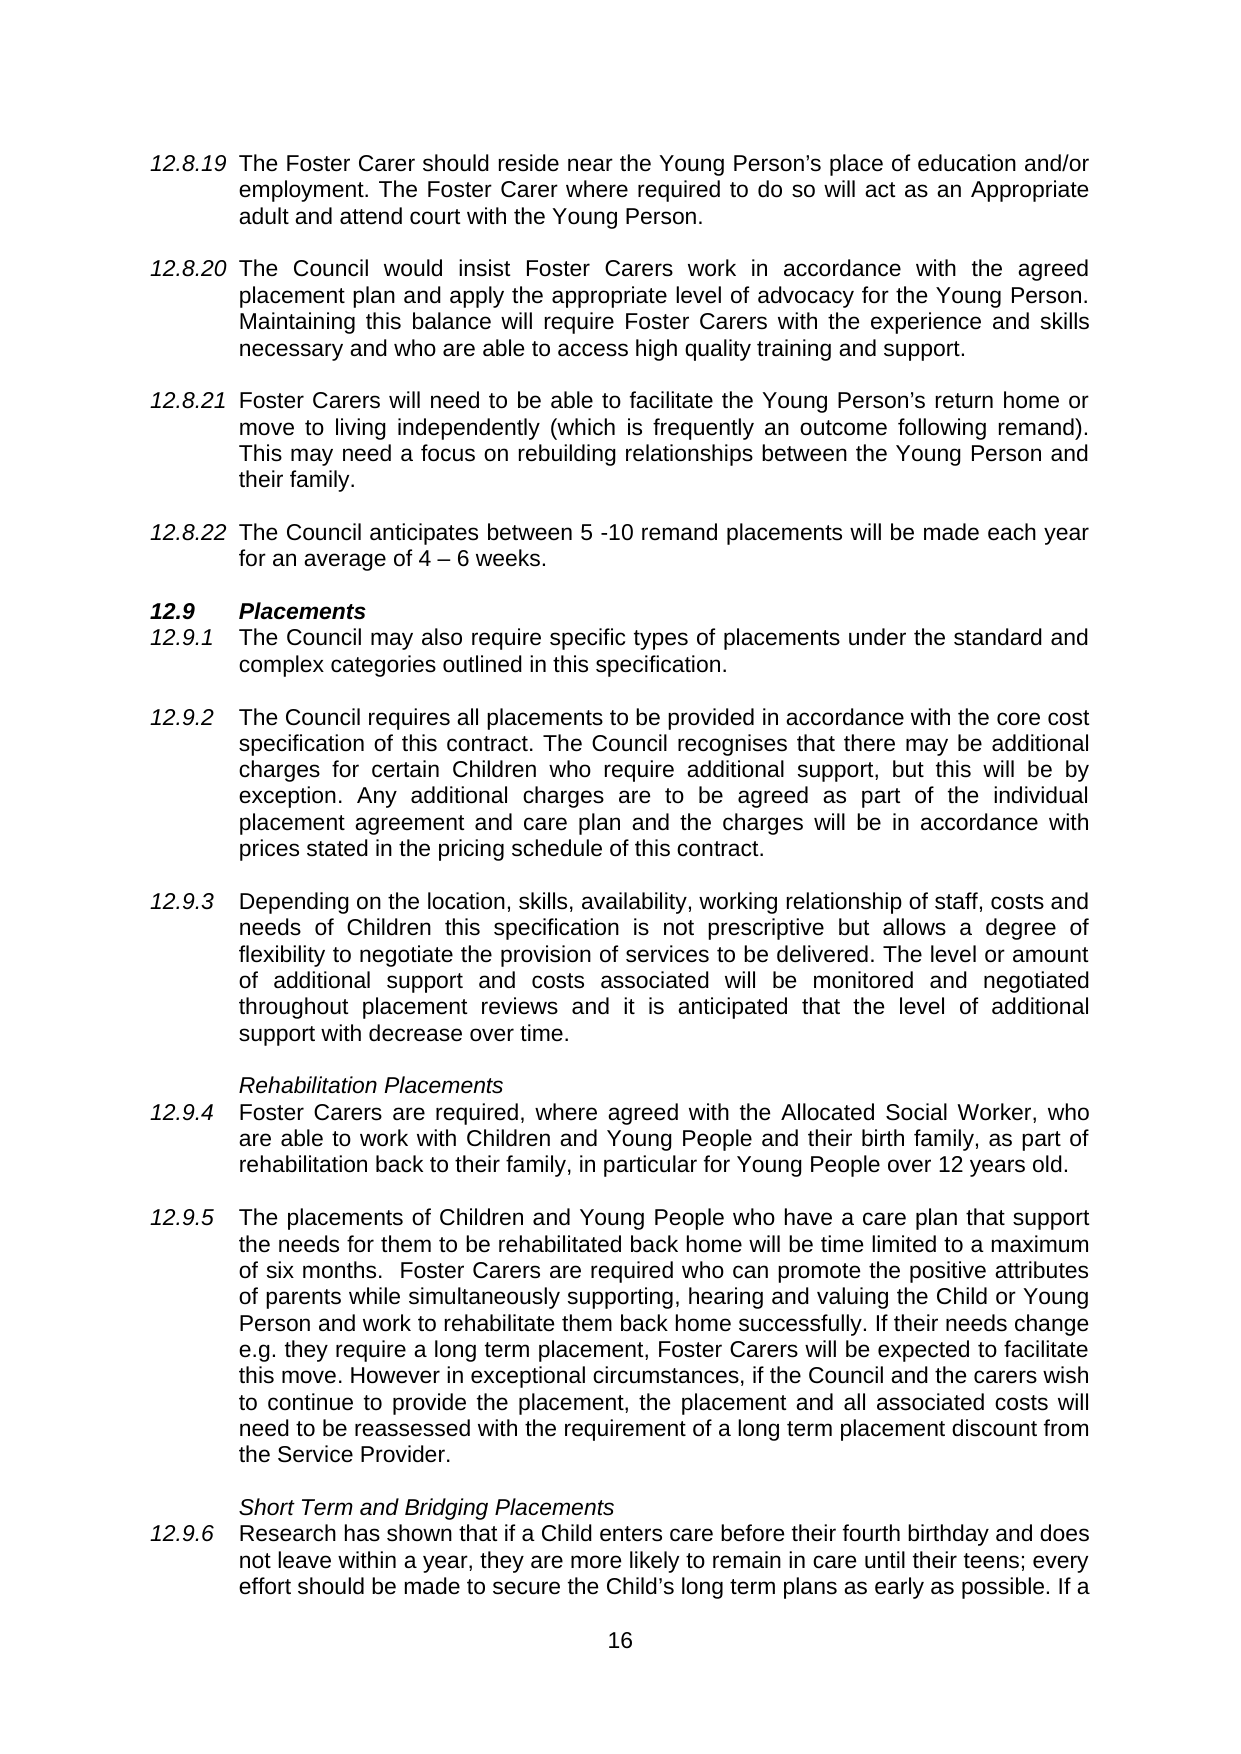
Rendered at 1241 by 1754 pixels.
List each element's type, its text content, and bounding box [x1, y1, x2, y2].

list Placements [150, 598, 1090, 624]
list Foster Carers are required, where agreed with the Allocated Social Worker, who are able to work with Children and Young People and their birth family, as part of rehabilitation back to their family, in particular for Young People over 12 years old. [150, 1099, 1090, 1178]
list The placements of Children and Young People who have a care plan that support the needs for them to be rehabilitated back home will be time limited to a maximum of six months. Foster Carers are required who can promote the positive attributes of parents while simultaneously supporting, hearing and valuing the Child or Young Person and work to rehabilitate them back home successfully. If their needs change e.g. they require a long term placement, Foster Carers will be expected to facilitate this move. However in exceptional circumstances, if the Council and the carers wish to continue to provide the placement, the placement and all associated costs will need to be reassessed with the requirement of a long term placement discount from the Service Provider. [150, 1204, 1090, 1468]
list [150, 1520, 1090, 1599]
list The Council would insist Foster Carers work in accordance with the agreed placement plan and apply the appropriate level of advocacy for the Young Person. Maintaining this balance will require Foster Carers with the experience and skills necessary and who are able to access high quality training and support. [150, 255, 1090, 361]
list Depending on the location, skills, availability, working relationship of staff, costs and needs of Children this specification is not prescriptive but allows a degree of flexibility to negotiate the provision of services to be delivered. The level or amount of additional support and costs associated will be monitored and negotiated throughout placement reviews and it is anticipated that the level of additional support with decrease over time. [150, 888, 1090, 1046]
list The Council requires all placements to be provided in accordance with the core cost specification of this contract. The Council recognises that there may be additional charges for certain Children who require additional support, but this will be by exception. Any additional charges are to be agreed as part of the individual placement agreement and care plan and the charges will be in accordance with prices stated in the pricing schedule of this contract. [150, 703, 1090, 862]
list The Foster Carer should reside near the Young Person’s place of education and/or employment. The Foster Carer where required to do so will act as an Appropriate adult and attend court with the Young Person. [150, 150, 1090, 229]
list The Council may also require specific types of placements under the standard and complex categories outlined in this specification. [150, 624, 1090, 677]
subtitle Rehabilitation Placements [150, 1072, 1090, 1099]
list Foster Carers will need to be able to facilitate the Young Person’s return home or move to living independently (which is frequently an outcome following remand). This may need a focus on rebuilding relationships between the Young Person and their family. [150, 387, 1090, 493]
list The Council anticipates between 5 -10 remand placements will be made each year for an average of 4 – 6 weeks. [150, 519, 1090, 572]
subtitle Short Term and Bridging Placements [150, 1494, 1090, 1520]
